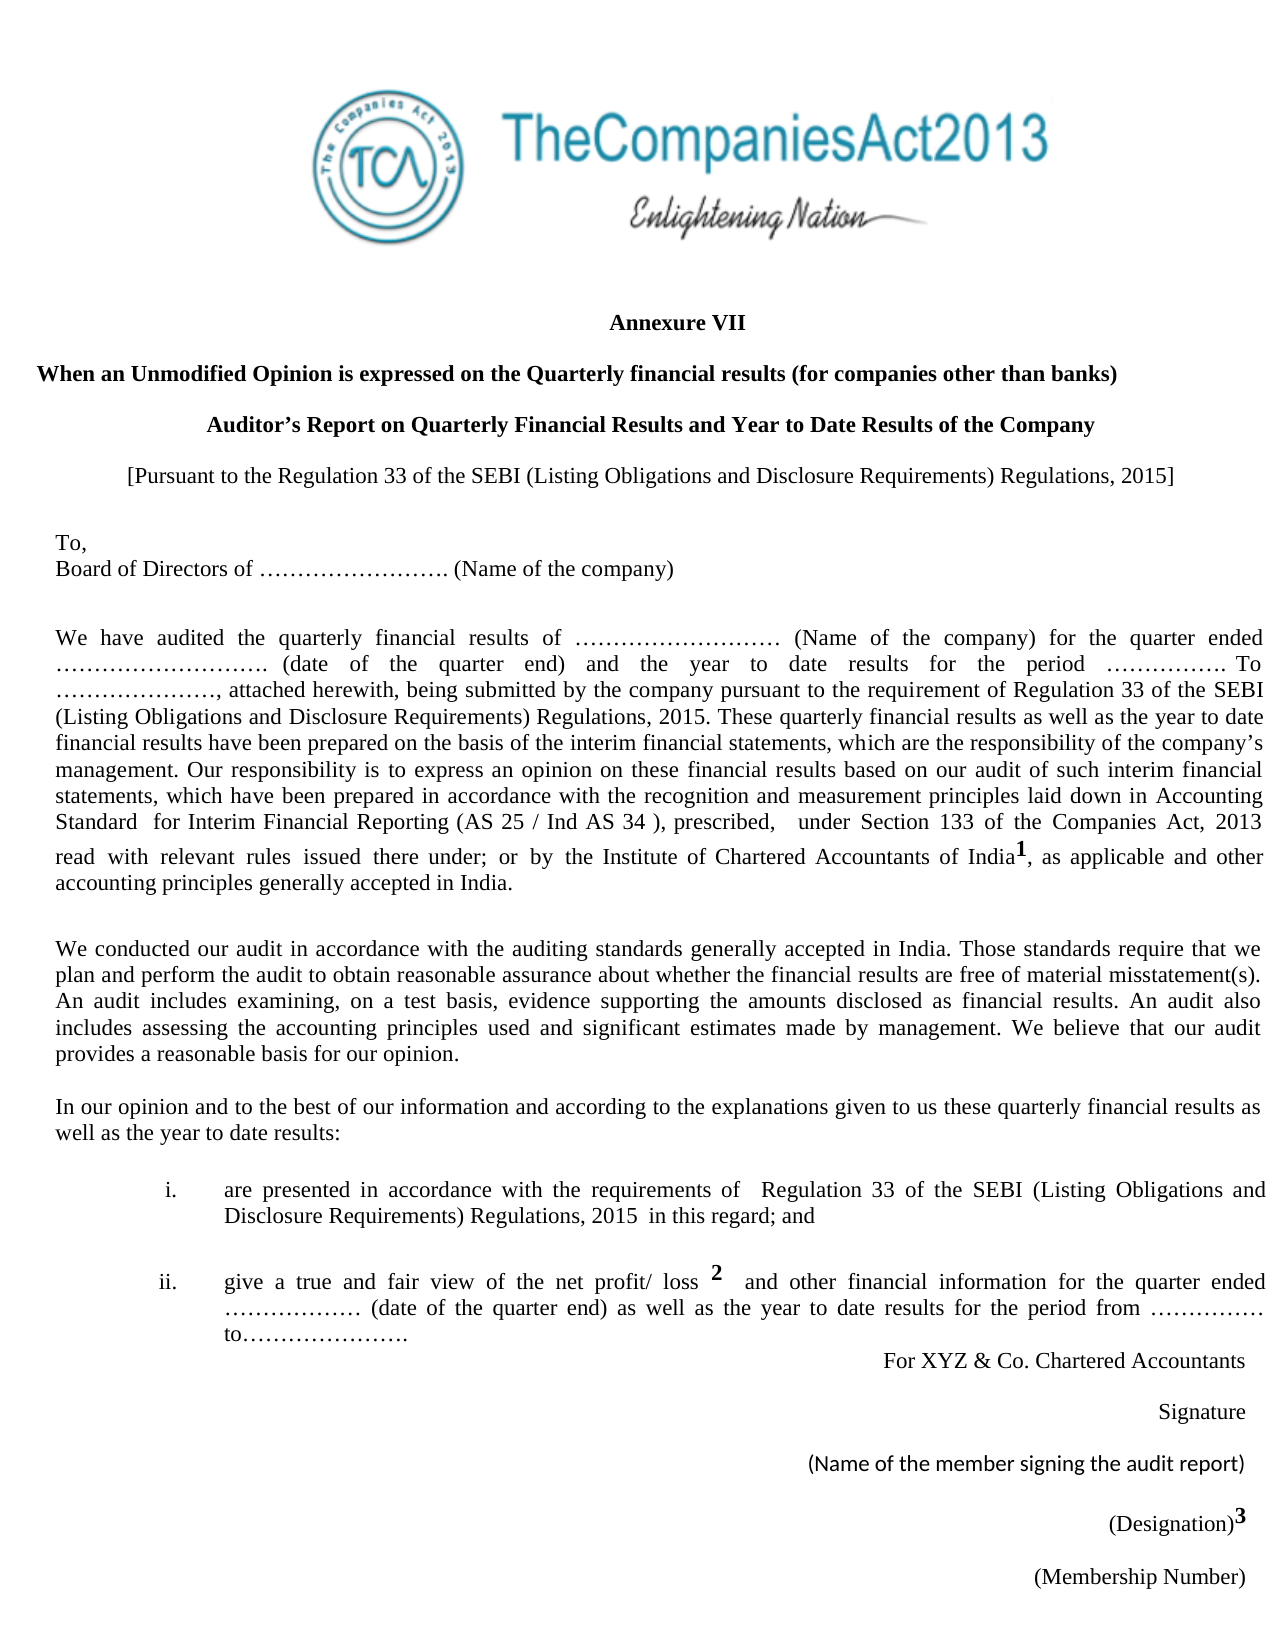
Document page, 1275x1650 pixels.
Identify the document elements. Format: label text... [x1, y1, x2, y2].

text We conducted our audit in accordance with the auditing standards generally accepted in India. Those standards require that we plan and perform the audit to obtain reasonable assurance about whether the financial results are free of material misstatement(s). An audit includes examining, on a test basis, evidence supporting the amounts disclosed as financial results. An audit also includes assessing the accounting principles used and significant estimates made by management. We believe that our audit provides a reasonable basis for our opinion. [55, 935, 1263, 1067]
text [Pursuant to the Regulation 33 of the SEBI (Listing Obligations and Disclosure Requirements) Regulations, 2015] [27, 462, 1275, 488]
text (Name of the member signing the audit report) [177, 1449, 1246, 1477]
text (Designation)3 [177, 1502, 1246, 1537]
list give a true and fair view of the net profit/ loss 2 and other financial information for the quarter ended ……………… (date of the quarter end) as well as the year to date results for the period from …………… to…………………. [177, 1259, 1267, 1347]
text Annexure VII [36, 309, 1275, 335]
text Auditor’s Report on Quarterly Financial Results and Year to Date Results of the Company [27, 411, 1275, 437]
picture [301, 74, 1055, 284]
text When an Unmodified Opinion is expressed on the Quarterly financial results (for companies other than banks) [36, 360, 1275, 386]
text Signature [177, 1398, 1246, 1424]
text (Membership Number) [177, 1563, 1246, 1589]
text To, [55, 528, 298, 555]
text Board of Directors of ……………………. (Name of the company) [55, 555, 1274, 581]
list are presented in accordance with the requirements of Regulation 33 of the SEBI (Listing Obligations and Disclosure Requirements) Regulations, 2015 in this regard; and [177, 1176, 1267, 1228]
text For XYZ & Co. Chartered Accountants [177, 1347, 1246, 1373]
text In our opinion and to the best of our information and according to the explanations given to us these quarterly financial results as well as the year to date results: [55, 1093, 1263, 1146]
text We have audited the quarterly financial results of ……………………… (Name of the company) for the quarter ended ………………………. (date of the quarter end) and the year to date results for the period ……………. To …………………, attached herewith, being submitted by the company pursuant to the requirement of Regulation 33 of the SEBI (Listing Obligations and Disclosure Requirements) Regulations, 2015. These quarterly financial results as well as the year to date financial results have been prepared on the basis of the interim financial statements, which are the responsibility of the company’s management. Our responsibility is to express an opinion on these financial results based on our audit of such interim financial statements, which have been prepared in accordance with the recognition and measurement principles laid down in Accounting Standard for Interim Financial Reporting (AS 25 / Ind AS 34 ), prescribed, under Section 133 of the Companies Act, 2013 read with relevant rules issued there under; or by the Institute of Chartered Accountants of India1, as applicable and other accounting principles generally accepted in India. [55, 624, 1263, 896]
